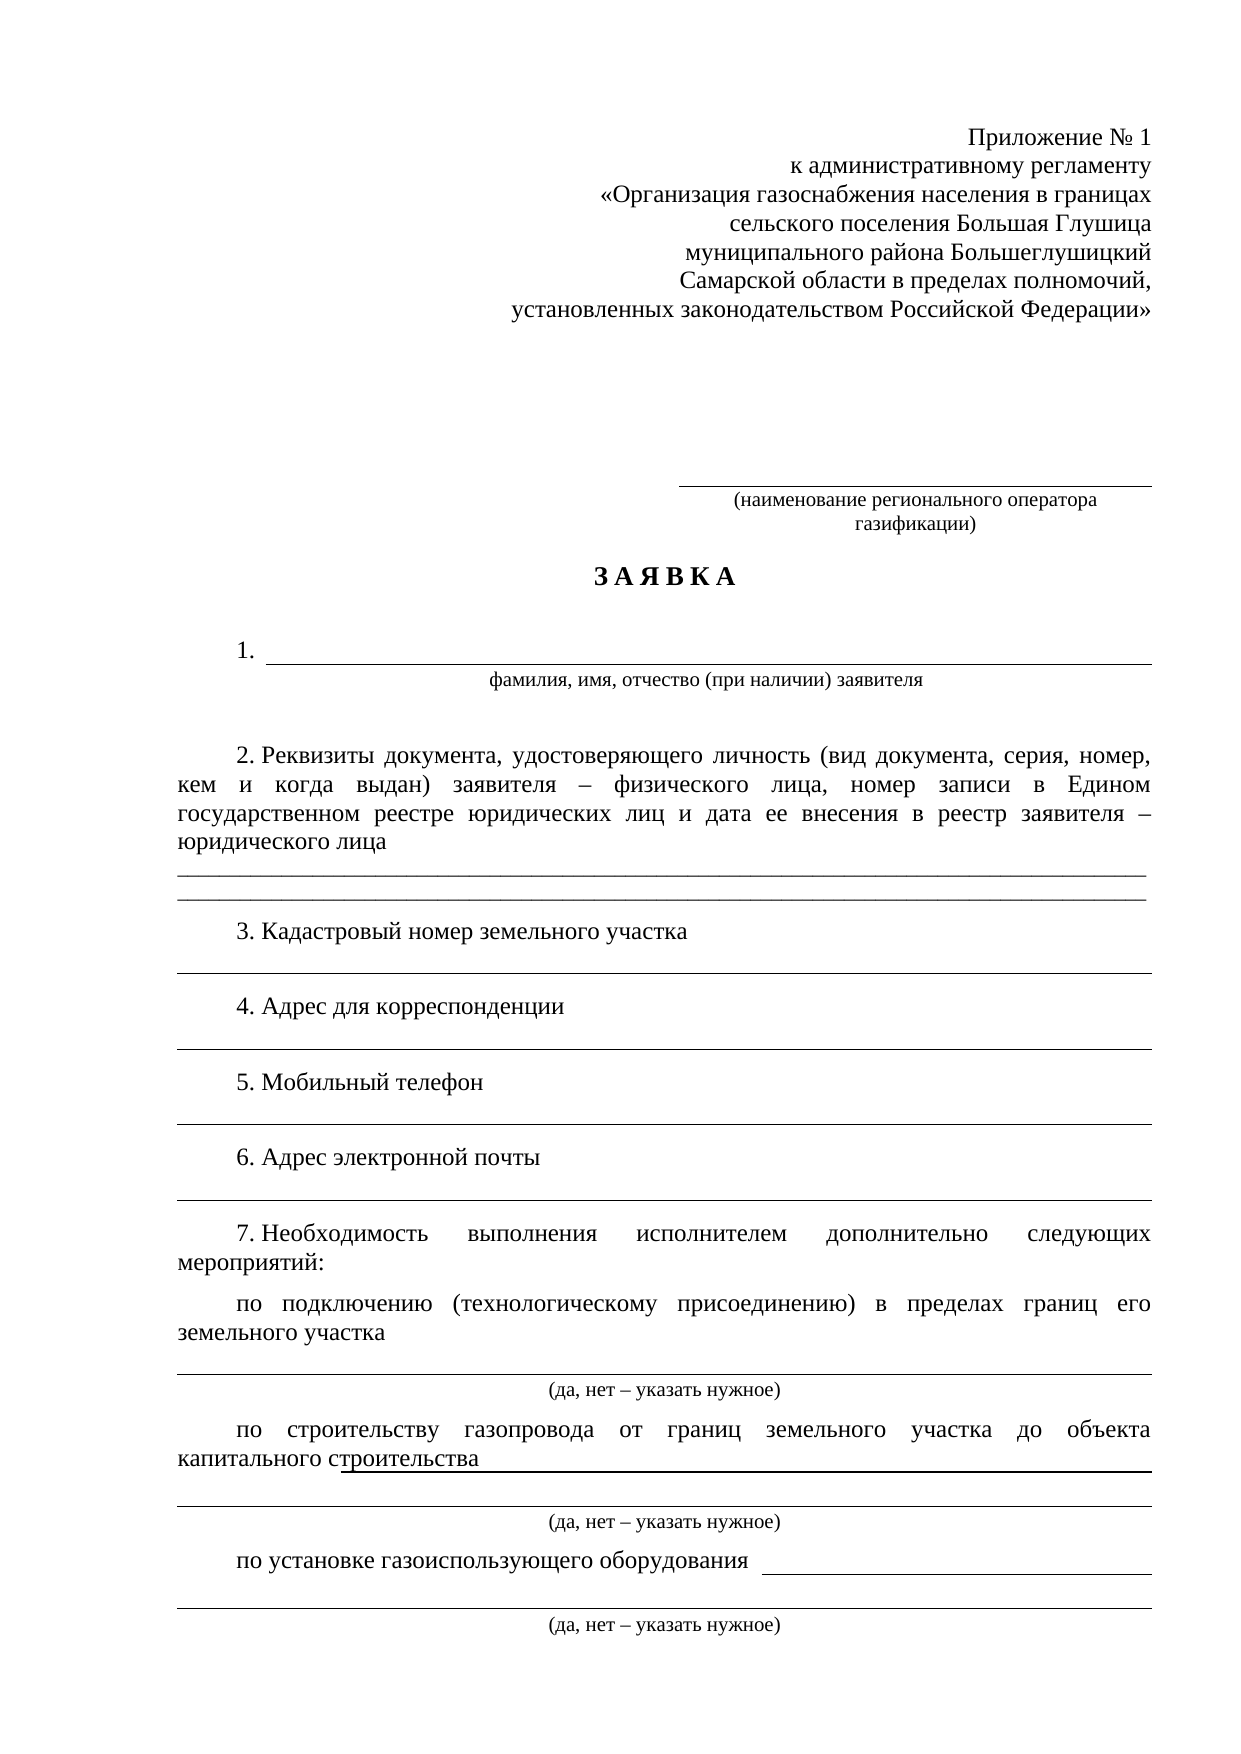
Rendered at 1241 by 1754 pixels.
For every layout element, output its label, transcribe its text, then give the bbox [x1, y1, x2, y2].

text по строительству газопровода от границ земельного участка до объекта капитального строительства [177, 1414, 1152, 1471]
text ЗАЯВКА [177, 560, 1152, 592]
text 2. Реквизиты документа, удостоверяющего личность (вид документа, серия, номер, кем и когда выдан) заявителя – физического лица, номер записи в Едином государственном реестре юридических лиц и дата ее внесения в реестр заявителя – юридического лица [177, 740, 1152, 855]
text «Организация газоснабжения населения в границах [177, 179, 1152, 208]
text (да, нет – указать нужное) [177, 1375, 1152, 1401]
text 7. Необходимость выполнения исполнителем дополнительно следующих мероприятий: [177, 1218, 1152, 1275]
text 1. [177, 635, 1152, 664]
text 6. Адрес электронной почты [177, 1142, 1152, 1171]
text по установке газоиспользующего оборудования [177, 1545, 1152, 1574]
text (да, нет – указать нужное) [177, 1507, 1152, 1533]
text к административному регламенту [177, 151, 1152, 179]
text по подключению (технологическому присоединению) в пределах границ его земельного участка [177, 1288, 1152, 1345]
text (да, нет – указать нужное) [177, 1609, 1152, 1636]
text 3. Кадастровый номер земельного участка [177, 916, 1152, 944]
text сельского поселения Большая Глушица [177, 208, 1152, 237]
text установленных законодательством Российской Федерации» [177, 294, 1152, 323]
text __________________________________________________________________________________________________________________________________________________________________________________________ [177, 855, 1152, 903]
text муниципального района Большеглушицкий [177, 237, 1152, 266]
text Самарской области в пределах полномочий, [177, 266, 1152, 294]
text (наименование регионального оператора газификации) [679, 487, 1152, 535]
text фамилия, имя, отчество (при наличии) заявителя [266, 665, 1152, 715]
text 4. Адрес для корреспонденции [177, 991, 1152, 1020]
text 5. Мобильный телефон [177, 1067, 1152, 1096]
text Приложение № 1 [177, 122, 1152, 151]
